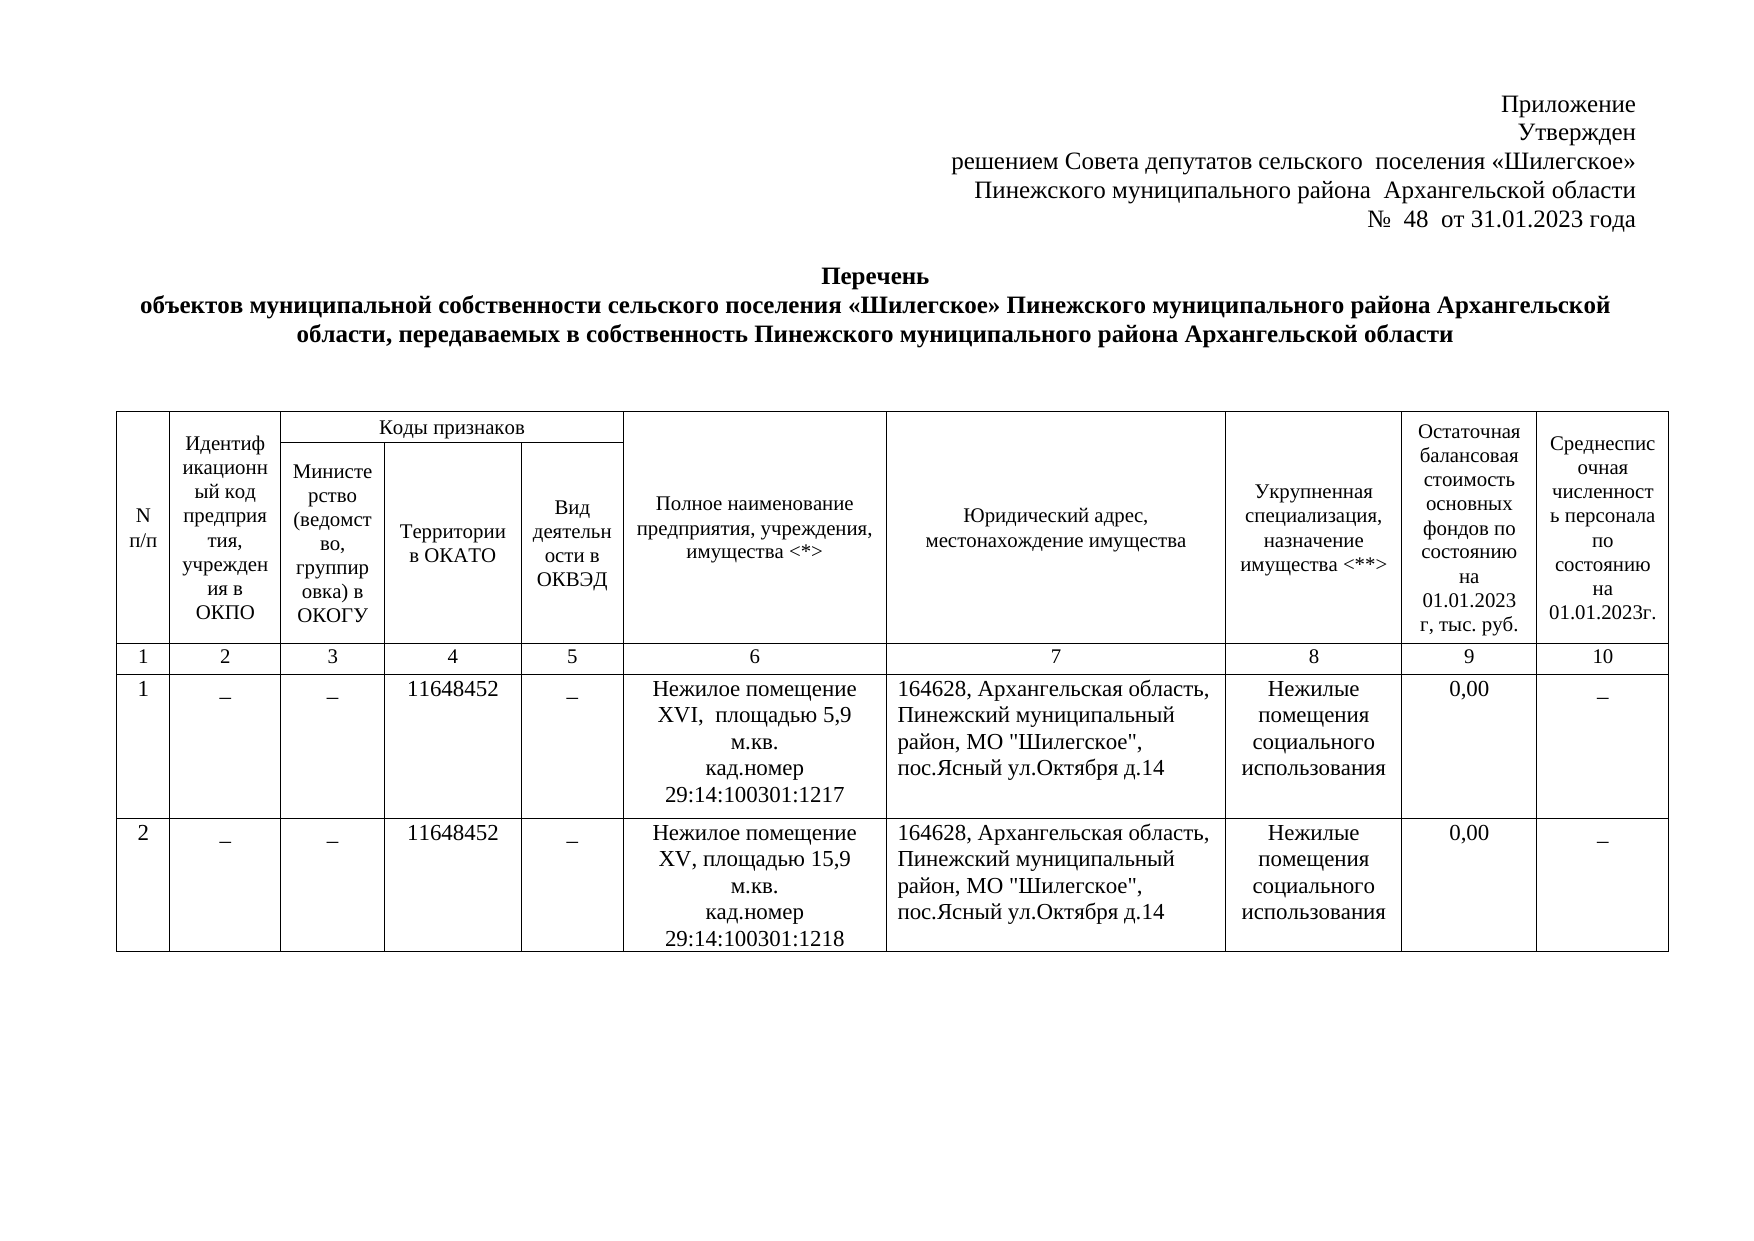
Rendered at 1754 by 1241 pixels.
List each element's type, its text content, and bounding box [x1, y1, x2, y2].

table_cell Нежилое помещение XVI, площадью 5,9 м.кв. кад.номер 29:14:100301:1217 [624, 675, 886, 818]
table_cell 1 [117, 675, 169, 818]
text решением Совета депутатов сельского поселения «Шилегское» [118, 146, 1636, 175]
table_cell 10 [1537, 644, 1668, 674]
table_cell Коды признаков [281, 412, 623, 442]
table_cell _ [170, 819, 280, 951]
text № 48 от 31.01.2023 года [118, 204, 1636, 232]
table_cell 11648452 [385, 675, 521, 818]
table_cell _ [170, 675, 280, 818]
table_cell 164628, Архангельская область, Пинежский муниципальный район, МО "Шилегское", пос.Ясный ул.Октября д.14 [887, 675, 1225, 818]
table_cell 8 [1226, 644, 1401, 674]
table_cell Юридический адрес, местонахождение имущества [887, 412, 1225, 643]
table_cell 2 [170, 644, 280, 674]
table_cell 0,00 [1402, 819, 1536, 951]
text Утвержден [118, 117, 1636, 146]
text Приложение [118, 89, 1636, 117]
table_cell Нежилые помещения социального использования [1226, 675, 1401, 818]
table_cell Территории в ОКАТО [385, 443, 521, 643]
table_cell 6 [624, 644, 886, 674]
table_cell Идентификационный код предприятия, учреждения в ОКПО [170, 412, 280, 643]
table_cell 4 [385, 644, 521, 674]
text Пинежского муниципального района Архангельской области [118, 175, 1636, 204]
table_cell 7 [887, 644, 1225, 674]
table_cell _ [522, 675, 623, 818]
table_cell _ [281, 819, 384, 951]
table_cell 9 [1402, 644, 1536, 674]
table_cell 2 [117, 819, 169, 951]
table_cell Вид деятельности в ОКВЭД [522, 443, 623, 643]
table_cell 1 [117, 644, 169, 674]
table_cell 5 [522, 644, 623, 674]
table_cell Полное наименование предприятия, учреждения, имущества <*> [624, 412, 886, 643]
table_cell _ [281, 675, 384, 818]
table_cell _ [522, 819, 623, 951]
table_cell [887, 819, 1225, 951]
table_cell Министерство (ведомство, группировка) в ОКОГУ [281, 443, 384, 643]
table_cell _ [1537, 819, 1668, 951]
table_cell Остаточная балансовая стоимость основных фондов по состоянию на 01.01.2023 г, тыс. руб. [1402, 412, 1536, 643]
table_cell Укрупненная специализация, назначение имущества <**> [1226, 412, 1401, 643]
table_cell Нежилое помещение XV, площадью 15,9 м.кв. кад.номер 29:14:100301:1218 [624, 819, 886, 951]
table_cell 0,00 [1402, 675, 1536, 818]
table_cell N п/п [117, 412, 169, 643]
table_cell Нежилые помещения социального использования [1226, 819, 1401, 951]
table_header Перечень объектов муниципальной собственности сельского поселения «Шилегское» Пинежского муниципального района Архангельской области, передаваемых в собственность Пинежского муниципального района Архангельской области [117, 261, 1633, 411]
table_cell _ [1537, 675, 1668, 818]
table_cell Среднесписочная численность персонала по состоянию на 01.01.2023г. [1537, 412, 1668, 643]
table_cell 11648452 [385, 819, 521, 951]
table_cell 3 [281, 644, 384, 674]
